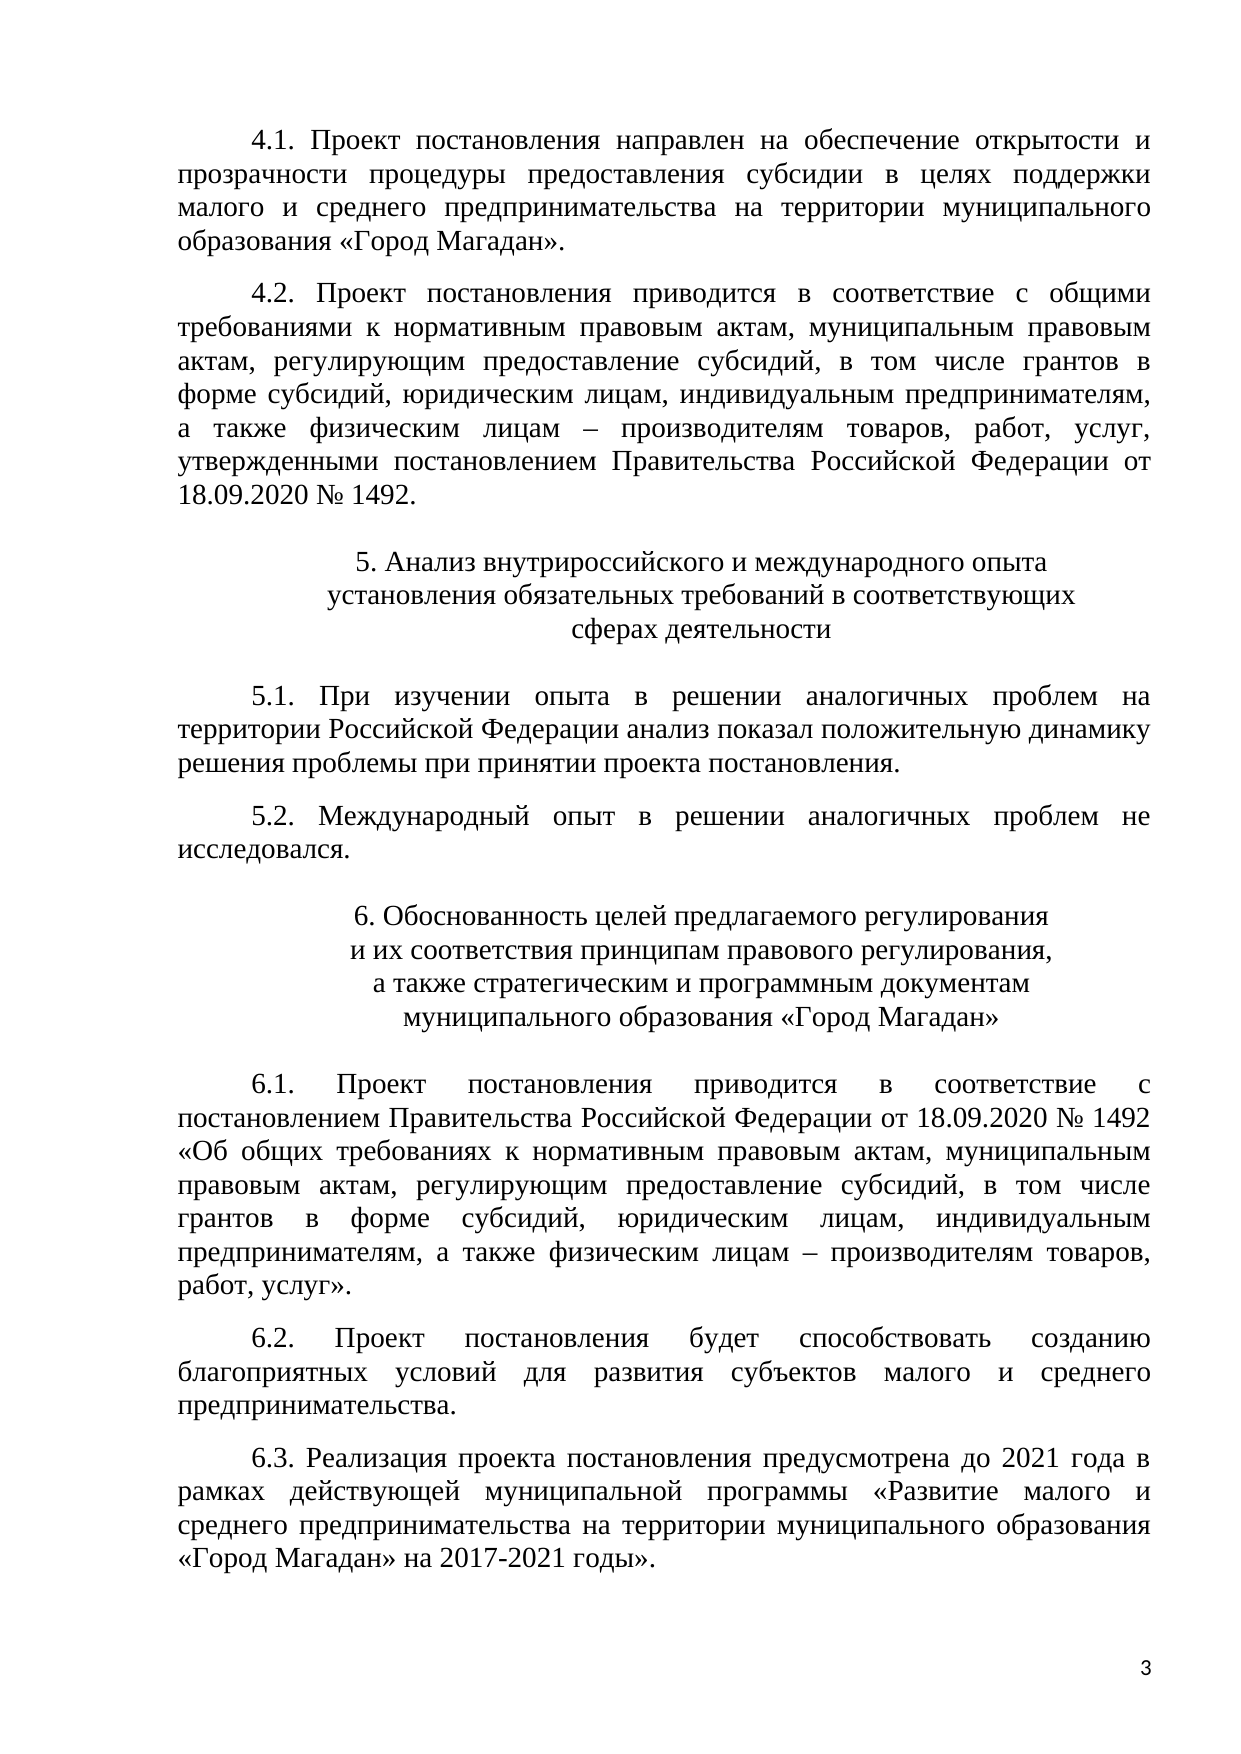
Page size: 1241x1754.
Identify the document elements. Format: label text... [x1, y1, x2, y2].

text а также стратегическим и программным документам [177, 966, 1152, 999]
text 6. Обоснованность целей предлагаемого регулирования [177, 898, 1152, 932]
text муниципального образования «Город Магадан» [177, 999, 1152, 1033]
text 5. Анализ внутрироссийского и международного опыта [177, 544, 1152, 577]
text 6.3. Реализация проекта постановления предусмотрена до 2021 года в рамках действующей муниципальной программы «Развитие малого и среднего предпринимательства на территории муниципального образования «Город Магадан» на 2017-2021 годы». [177, 1440, 1152, 1574]
text и их соответствия принципам правового регулирования, [177, 932, 1152, 966]
text 4.1. Проект постановления направлен на обеспечение открытости и прозрачности процедуры предоставления субсидии в целях поддержки малого и среднего предпринимательства на территории муниципального образования «Город Магадан». [177, 122, 1152, 256]
text установления обязательных требований в соответствующих [177, 577, 1152, 611]
text 6.2. Проект постановления будет способствовать созданию благоприятных условий для развития субъектов малого и среднего предпринимательства. [177, 1320, 1152, 1421]
text 6.1. Проект постановления приводится в соответствие с постановлением Правительства Российской Федерации от 18.09.2020 № 1492 «Об общих требованиях к нормативным правовым актам, муниципальным правовым актам, регулирующим предоставление субсидий, в том числе грантов в форме субсидий, юридическим лицам, индивидуальным предпринимателям, а также физическим лицам – производителям товаров, работ, услуг». [177, 1066, 1152, 1301]
text сферах деятельности [177, 611, 1152, 644]
text 4.2. Проект постановления приводится в соответствие с общими требованиями к нормативным правовым актам, муниципальным правовым актам, регулирующим предоставление субсидий, в том числе грантов в форме субсидий, юридическим лицам, индивидуальным предпринимателям, а также физическим лицам – производителям товаров, работ, услуг, утвержденными постановлением Правительства Российской Федерации от 18.09.2020 № 1492. [177, 276, 1152, 510]
text 5.1. При изучении опыта в решении аналогичных проблем на территории Российской Федерации анализ показал положительную динамику решения проблемы при принятии проекта постановления. [177, 678, 1152, 779]
text 5.2. Международный опыт в решении аналогичных проблем не исследовался. [177, 798, 1152, 865]
